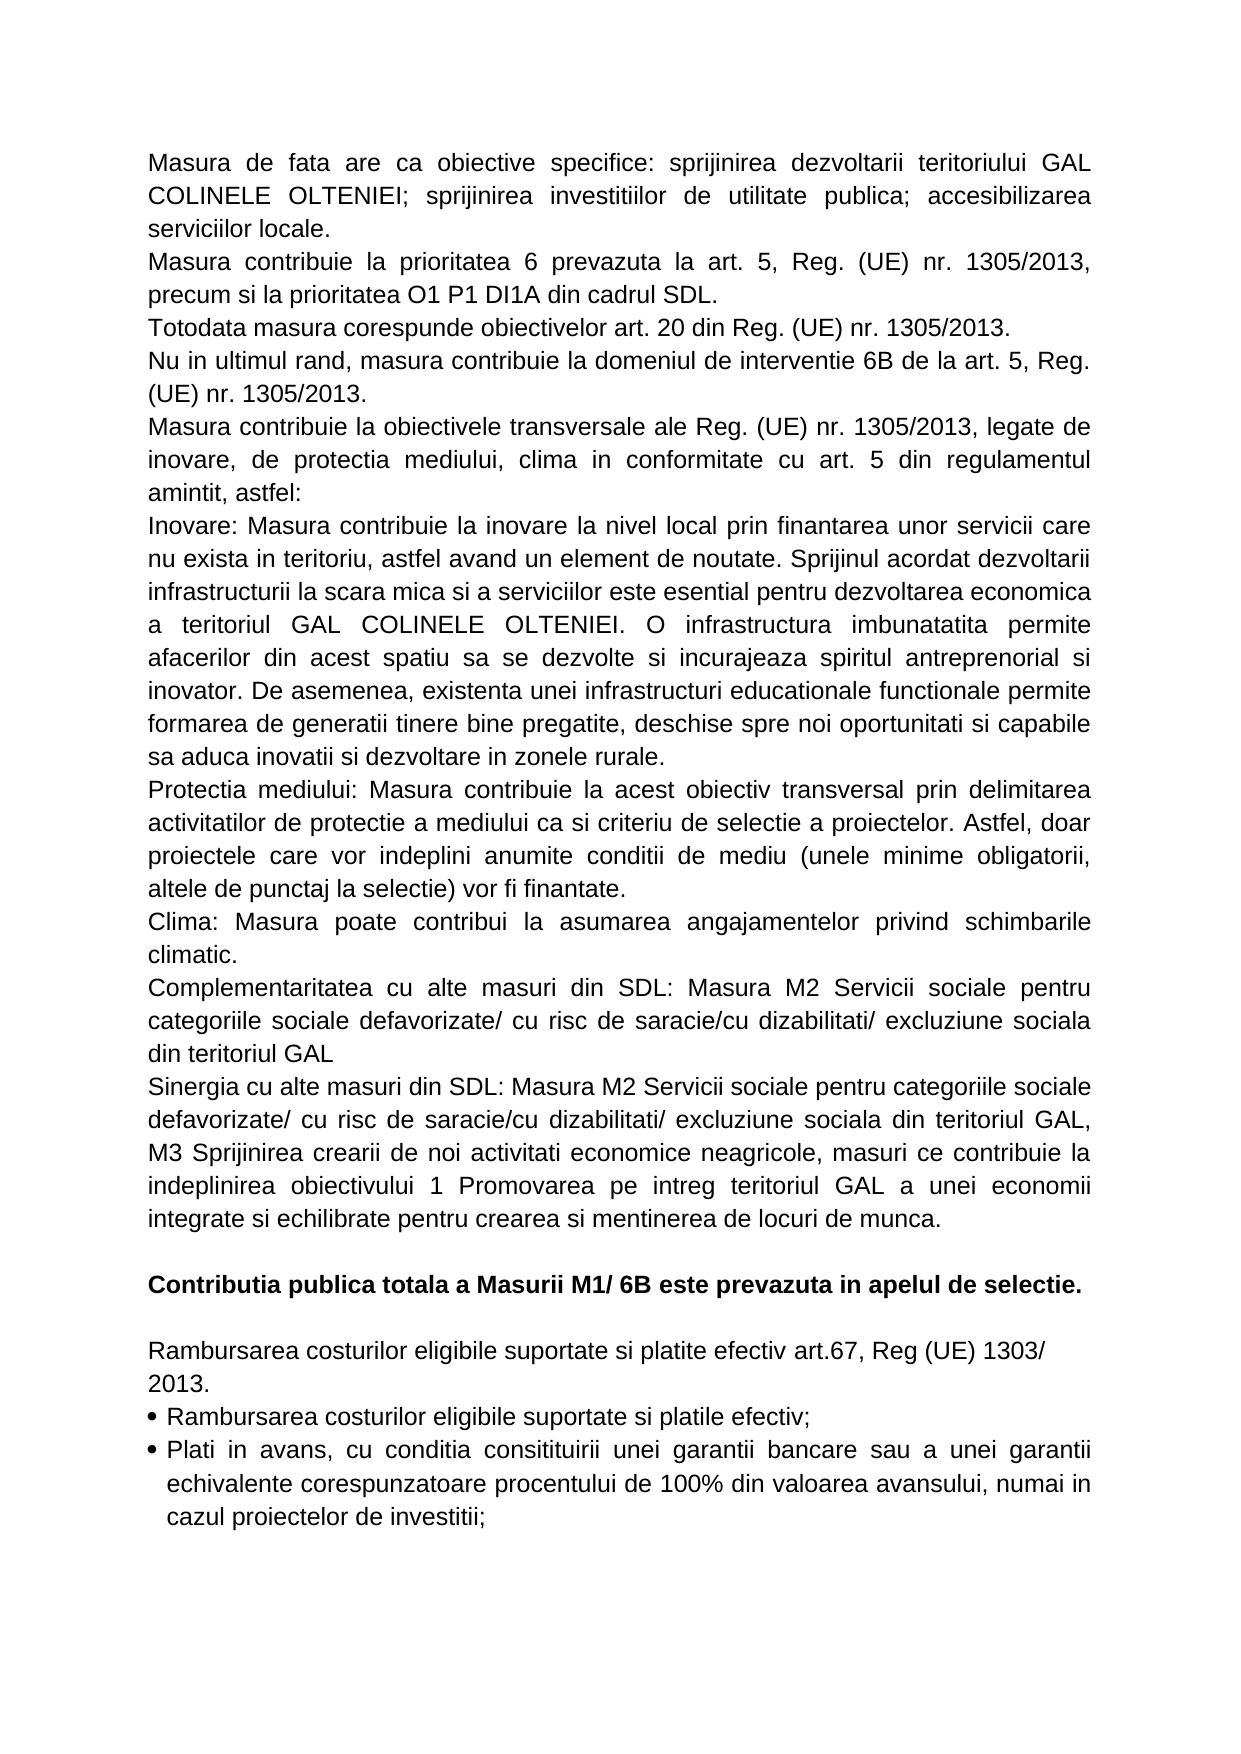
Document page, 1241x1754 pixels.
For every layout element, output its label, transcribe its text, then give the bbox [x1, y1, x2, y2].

text Masura contribuie la prioritatea 6 prevazuta la art. 5, Reg. (UE) nr. 1305/2013, precum si la prioritatea O1 P1 DI1A din cadrul SDL. [148, 247, 1093, 308]
text Totodata masura corespunde obiectivelor art. 20 din Reg. (UE) nr. 1305/2013. [148, 313, 1093, 341]
text Masura contribuie la obiectivele transversale ale Reg. (UE) nr. 1305/2013, legate de inovare, de protectia mediului, clima in conformitate cu art. 5 din regulamentul amintit, astfel: [148, 412, 1093, 507]
text Clima: Masura poate contribui la asumarea angajamentelor privind schimbarile climatic. [148, 907, 1093, 969]
list Rambursarea costurilor eligibile suportate si platile efectiv; [148, 1402, 1093, 1431]
text Complementaritatea cu alte masuri din SDL: Masura M2 Servicii sociale pentru categoriile sociale defavorizate/ cu risc de saracie/cu dizabilitati/ excluziune sociala din teritoriul GAL [148, 973, 1093, 1068]
list Plati in avans, cu conditia consitituirii unei garantii bancare sau a unei garantii echivalente corespunzatoare procentului de 100% din valoarea avansului, numai in cazul proiectelor de investitii; [148, 1436, 1093, 1530]
text Inovare: Masura contribuie la inovare la nivel local prin finantarea unor servicii care nu exista in teritoriu, astfel avand un element de noutate. Sprijinul acordat dezvoltarii infrastructurii la scara mica si a serviciilor este esential pentru dezvoltarea economica a teritoriul GAL COLINELE OLTENIEI. O infrastructura imbunatatita permite afacerilor din acest spatiu sa se dezvolte si incurajeaza spiritul antreprenorial si inovator. De asemenea, existenta unei infrastructuri educationale functionale permite formarea de generatii tinere bine pregatite, deschise spre noi oportunitati si capabile sa aduca inovatii si dezvoltare in zonele rurale. [148, 511, 1093, 771]
text Rambursarea costurilor eligibile suportate si platite efectiv art.67, Reg (UE) 1303/ 2013. [148, 1336, 1093, 1398]
text Protectia mediului: Masura contribuie la acest obiectiv transversal prin delimitarea activitatilor de protectie a mediului ca si criteriu de selectie a proiectelor. Astfel, doar proiectele care vor indeplini anumite conditii de mediu (unele minime obligatorii, altele de punctaj la selectie) vor fi finantate. [148, 775, 1093, 903]
text Contributia publica totala a Masurii M1/ 6B este prevazuta in apelul de selectie. [148, 1270, 1093, 1299]
text Sinergia cu alte masuri din SDL: Masura M2 Servicii sociale pentru categoriile sociale defavorizate/ cu risc de saracie/cu dizabilitati/ excluziune sociala din teritoriul GAL, M3 Sprijinirea crearii de noi activitati economice neagricole, masuri ce contribuie la indeplinirea obiectivului 1 Promovarea pe intreg teritoriul GAL a unei economii integrate si echilibrate pentru crearea si mentinerea de locuri de munca. [148, 1072, 1093, 1233]
text Nu in ultimul rand, masura contribuie la domeniul de interventie 6B de la art. 5, Reg. (UE) nr. 1305/2013. [148, 346, 1093, 407]
text Masura de fata are ca obiective specifice: sprijinirea dezvoltarii teritoriului GAL COLINELE OLTENIEI; sprijinirea investitiilor de utilitate publica; accesibilizarea serviciilor locale. [148, 148, 1093, 242]
